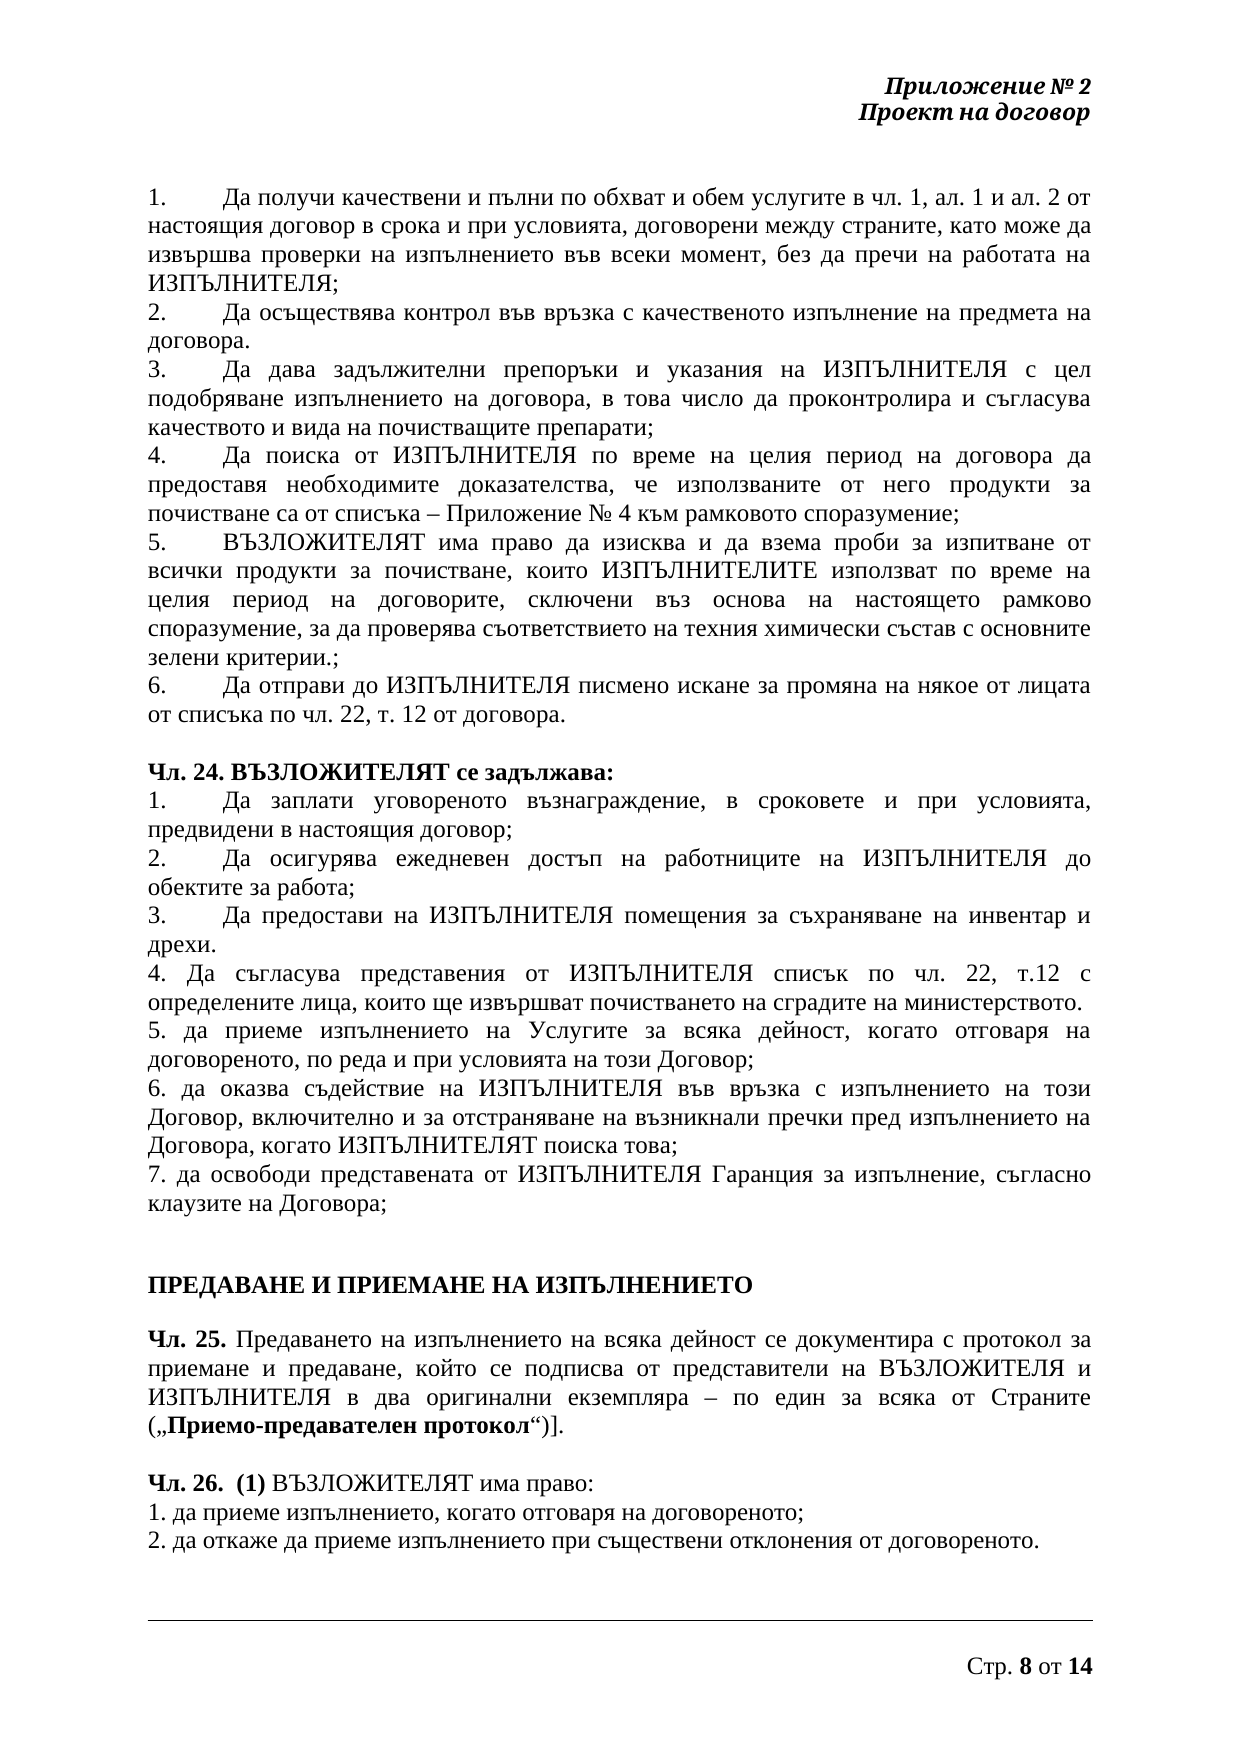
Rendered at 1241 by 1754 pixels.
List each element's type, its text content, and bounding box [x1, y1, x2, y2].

text 1. Да получи качествени и пълни по обхват и обем услугите в чл. 1, ал. 1 и ал. 2 от настоящия договор в срока и при условията, договорени между страните, като може да извършва проверки на изпълнението във всеки момент, без да пречи на работата на ИЗПЪЛНИТЕЛЯ; [148, 182, 1093, 297]
text Чл. 24. ВЪЗЛОЖИТЕЛЯТ се задължава: [148, 757, 1093, 785]
text 2. да откаже да приеме изпълнението при съществени отклонения от договореното. [148, 1525, 1093, 1554]
text 4. Да поиска от ИЗПЪЛНИТЕЛЯ по време на целия период на договора да предоставя необходимите доказателства, че използваните от него продукти за почистване са от списъка – Приложение № 4 към рамковото споразумение; [148, 440, 1093, 527]
text 5. да приеме изпълнението на Услугите за всяка дейност, когато отговаря на договореното, по реда и при условията на този Договор; [148, 1015, 1093, 1073]
text 4. Да съгласува представения от ИЗПЪЛНИТЕЛЯ списък по чл. 22, т.12 с определените лица, които ще извършват почистването на сградите на министерството. [148, 958, 1093, 1015]
text ПРЕДАВАНЕ И ПРИЕМАНЕ НА ИЗПЪЛНЕНИЕТО [148, 1270, 1093, 1299]
text 6. да оказва съдействие на ИЗПЪЛНИТЕЛЯ във връзка с изпълнението на този Договор, включително и за отстраняване на възникнали пречки пред изпълнението на Договора, когато ИЗПЪЛНИТЕЛЯТ поиска това; [148, 1073, 1093, 1159]
text 1. Да заплати уговореното възнаграждение, в сроковете и при условията, предвидени в настоящия договор; [148, 785, 1093, 843]
text 5. ВЪЗЛОЖИТЕЛЯТ има право да изисква и да взема проби за изпитване от всички продукти за почистване, които ИЗПЪЛНИТЕЛИТЕ използват по време на целия период на договорите, сключени въз основа на настоящето рамково споразумение, за да проверява съответствието на техния химически състав с основните зелени критерии.; [148, 527, 1093, 670]
text Чл. 25. Предаването на изпълнението на всяка дейност се документира с протокол за приемане и предаване, който се подписва от представители на ВЪЗЛОЖИТЕЛЯ и ИЗПЪЛНИТЕЛЯ в два оригинални екземпляра – по един за всяка от Страните („Приемо-предавателен протокол“)]. [148, 1324, 1093, 1439]
text 2. Да осигурява ежедневен достъп на работниците на ИЗПЪЛНИТЕЛЯ до обектите за работа; [148, 843, 1093, 900]
text 7. да освободи представената от ИЗПЪЛНИТЕЛЯ Гаранция за изпълнение, съгласно клаузите на Договора; [148, 1159, 1093, 1217]
text 3. Да дава задължителни препоръки и указания на ИЗПЪЛНИТЕЛЯ с цел подобряване изпълнението на договора, в това число да проконтролира и съгласува качеството и вида на почистващите препарати; [148, 354, 1093, 440]
text Чл. 26. (1) ВЪЗЛОЖИТЕЛЯТ има право: [148, 1468, 1093, 1497]
text 3. Да предостави на ИЗПЪЛНИТЕЛЯ помещения за съхраняване на инвентар и дрехи. [148, 900, 1093, 958]
text 1. да приеме изпълнението, когато отговаря на договореното; [148, 1497, 1093, 1525]
text 6. Да отправи до ИЗПЪЛНИТЕЛЯ писмено искане за промяна на някое от лицата от списъка по чл. 22, т. 12 от договора. [148, 670, 1093, 728]
text 2. Да осъществява контрол във връзка с качественото изпълнение на предмета на договора. [148, 297, 1093, 354]
